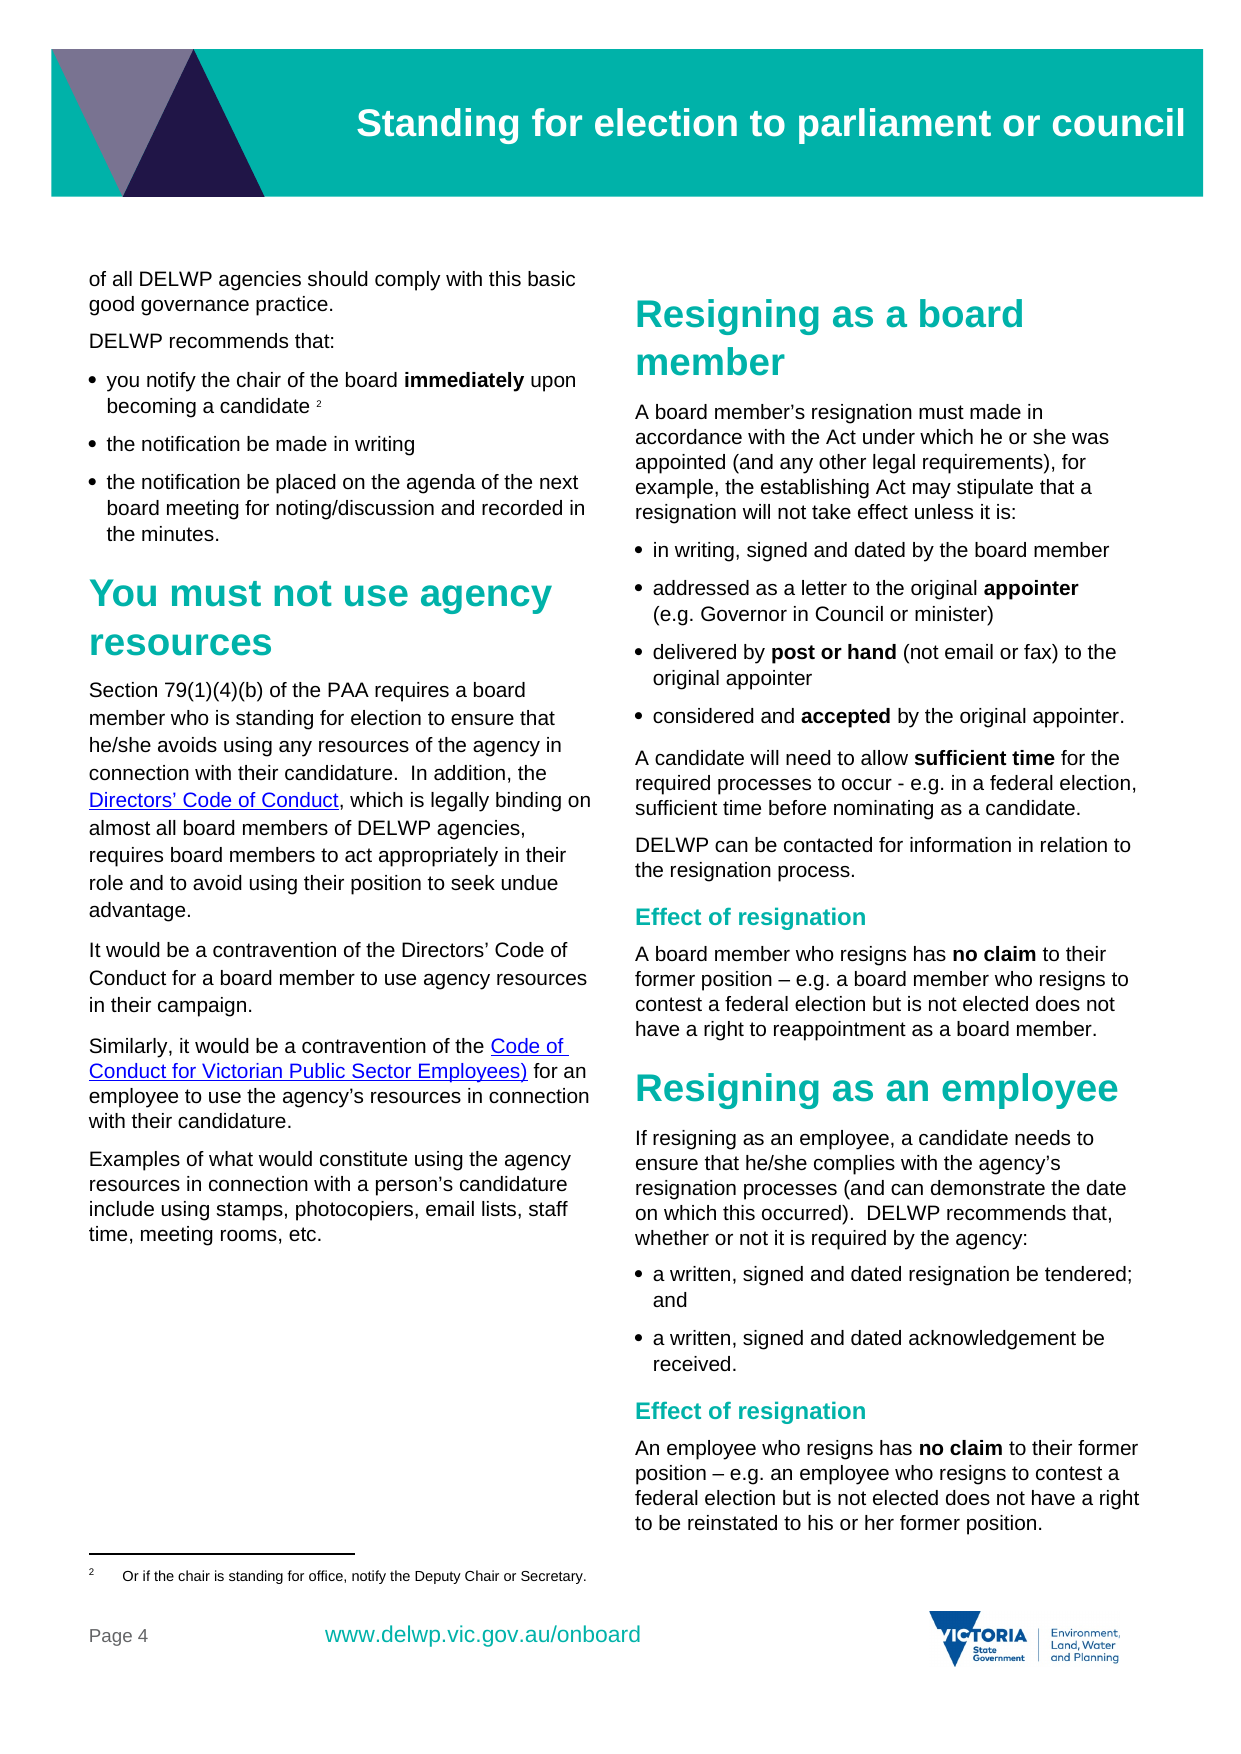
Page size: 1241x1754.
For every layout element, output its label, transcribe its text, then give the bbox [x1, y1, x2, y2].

list a written, signed and dated acknowledgement be received. [635, 1324, 1152, 1376]
text Section 79(1)(4)(b) of the PAA requires a board member who is standing for election to ensure that he/she avoids using any resources of the agency in connection with their candidature. In addition, the Directors’ Code of Conduct, which is legally binding on almost all board members of DELWP agencies, requires board members to act appropriately in their role and to avoid using their position to seek undue advantage. [89, 678, 605, 922]
list considered and accepted by the original appointer. [635, 702, 1152, 728]
text A board member’s resignation must made in accordance with the Act under which he or she was appointed (and any other legal requirements), for example, the establishing Act may stipulate that a resignation will not take effect unless it is: [635, 398, 1152, 523]
list addressed as a letter to the original appointer (e.g. Governor in Council or minister) [635, 574, 1152, 626]
subtitle Resigning as an employee [635, 1066, 1152, 1110]
text If resigning as an employee, a candidate needs to ensure that he/she complies with the agency’s resignation processes (and can demonstrate the date on which this occurred). DELWP recommends that, whether or not it is required by the agency: [635, 1125, 1152, 1250]
text An employee who resigns has no claim to their former position – e.g. an employee who resigns to contest a federal election but is not elected does not have a right to be reinstated to his or her former position. [635, 1435, 1152, 1535]
list in writing, signed and dated by the board member [635, 536, 1152, 562]
text DELWP can be contacted for information in relation to the resignation process. [635, 832, 1152, 882]
subtitle Effect of resignation [635, 1397, 1152, 1424]
subtitle Effect of resignation [635, 903, 1152, 930]
list you notify the chair of the board immediately upon becoming a candidate [89, 366, 605, 418]
text It would be a contravention of the Directors’ Code of Conduct for a board member to use agency resources in their campaign. [89, 938, 605, 1017]
text Examples of what would constitute using the agency resources in connection with a person’s candidature include using stamps, photocopiers, email lists, staff time, meeting rooms, etc. [89, 1146, 605, 1246]
list a written, signed and dated resignation be tendered; and [635, 1260, 1152, 1312]
text DELWP recommends that: [89, 328, 605, 353]
picture [929, 1611, 1120, 1667]
text A board member who resigns has no claim to their former position – e.g. a board member who resigns to contest a federal election but is not elected does not have a right to reappointment as a board member. [635, 941, 1152, 1041]
subtitle Resigning as a board member [635, 291, 1152, 384]
list the notification be placed on the agenda of the next board meeting for noting/discussion and recorded in the minutes. [89, 467, 605, 546]
subtitle You must not use agency resources [89, 571, 605, 663]
list the notification be made in writing [89, 430, 605, 456]
text A candidate will need to allow sufficient time for the required processes to occur - e.g. in a federal election, sufficient time before nominating as a candidate. [635, 744, 1152, 819]
text Similarly, it would be a contravention of the Code of Conduct for Victorian Public Sector Employees) for an employee to use the agency’s resources in connection with their candidature. [89, 1033, 605, 1133]
list delivered by post or hand (not email or fax) to the original appointer [635, 638, 1152, 690]
